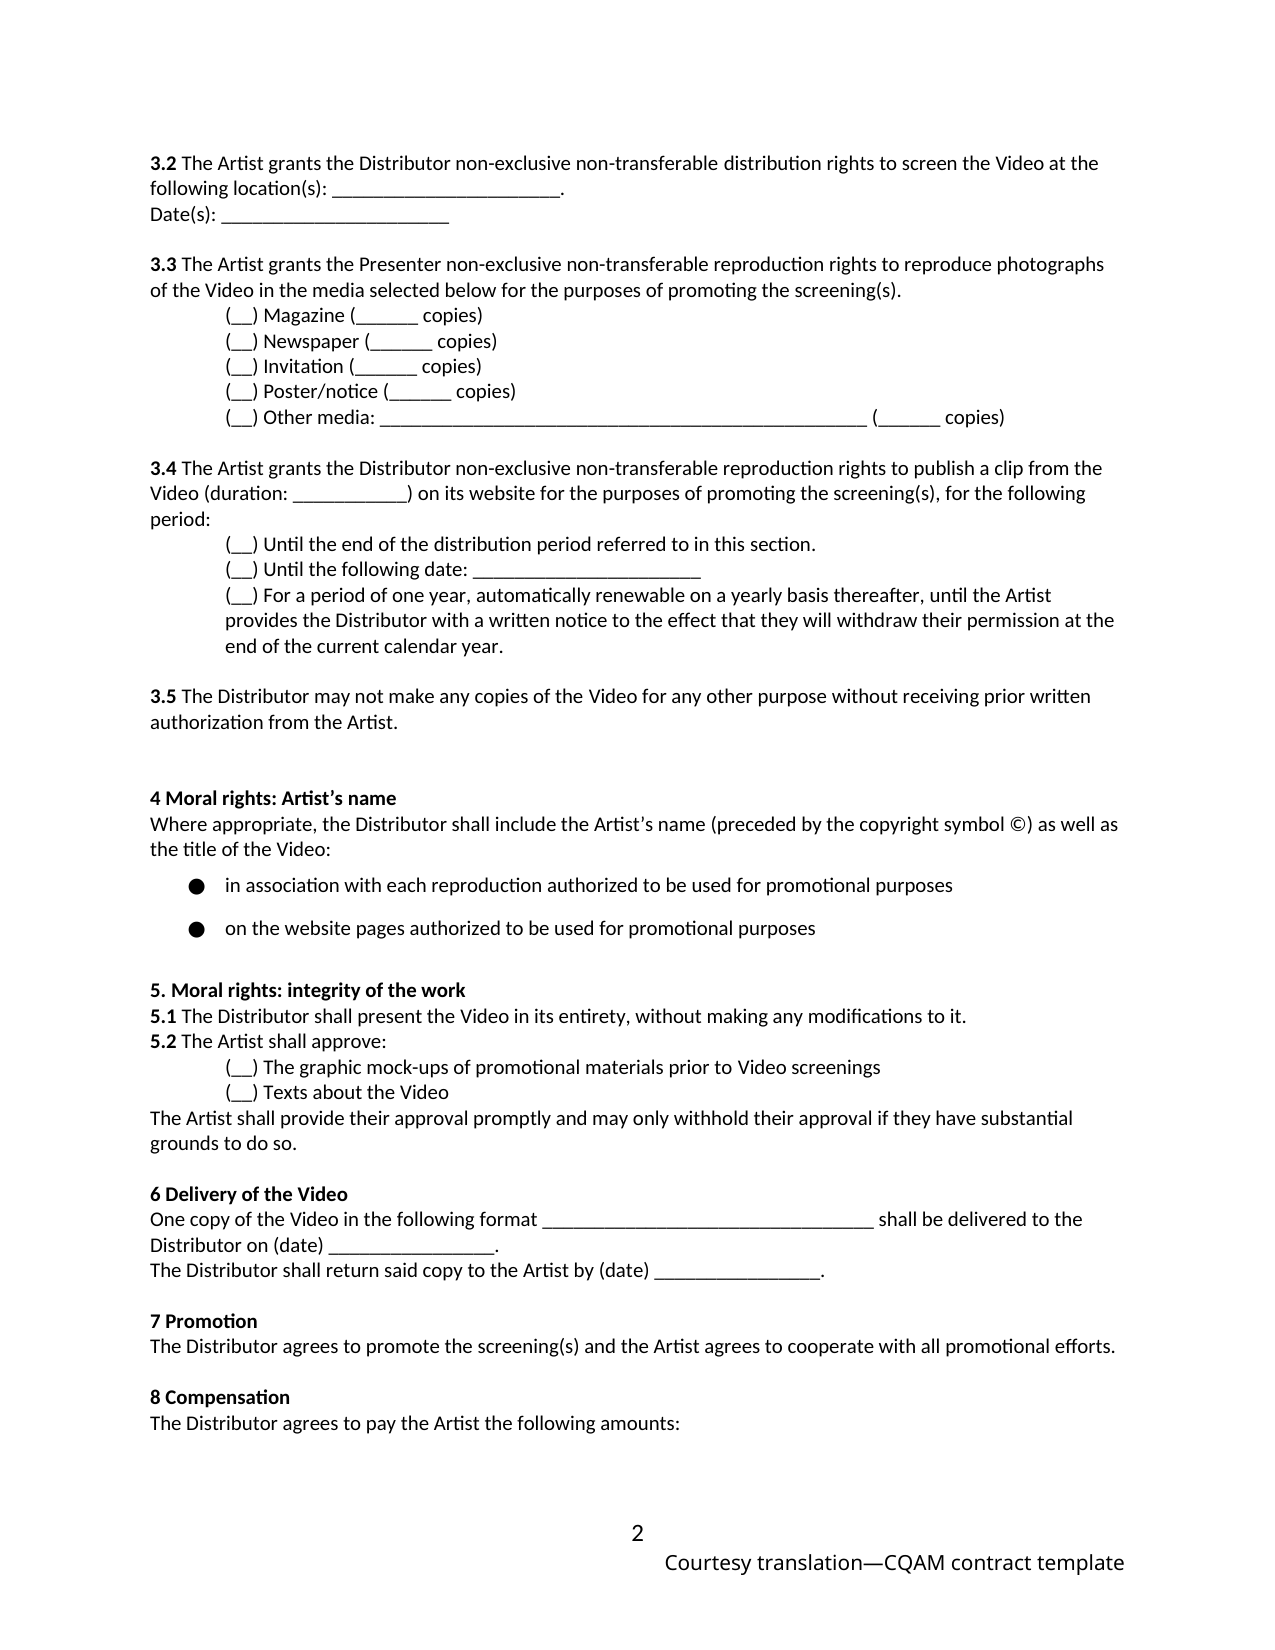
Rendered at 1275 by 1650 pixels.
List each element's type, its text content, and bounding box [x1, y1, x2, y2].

text The Distributor agrees to promote the screening(s) and the Artist agrees to cooperate with all promotional efforts. [150, 1333, 1125, 1359]
text (__) Until the end of the distribution period referred to in this section. (__) Until the following date: ______________________ (__) For a period of one year, automatically renewable on a yearly basis thereafter, until the Artist provides the Distributor with a written notice to the effect that they will withdraw their permission at the end of the current calendar year. [225, 531, 1125, 658]
text 5.2 The Artist shall approve: [150, 1028, 1125, 1054]
text 6 Delivery of the Video [150, 1181, 1125, 1206]
text 3.3 The Artist grants the Presenter non-exclusive non-transferable reproduction rights to reproduce photographs of the Video in the media selected below for the purposes of promoting the screening(s). [150, 252, 1125, 302]
text (__) Magazine (______ copies) (__) Newspaper (______ copies) (__) Invitation (______ copies) (__) Poster/notice (______ copies) (__) Other media: _______________________________________________ (______ copies) [225, 302, 1125, 429]
text 7 Promotion [150, 1308, 1125, 1333]
text The Distributor shall return said copy to the Artist by (date) ________________. [150, 1257, 1125, 1283]
text The Distributor agrees to pay the Artist the following amounts: [150, 1410, 1125, 1435]
text 4 Moral rights: Artist’s name [150, 785, 1125, 811]
text 5.1 The Distributor shall present the Video in its entirety, without making any modifications to it. [150, 1003, 1125, 1028]
text (__) Texts about the Video [225, 1079, 1125, 1105]
text One copy of the Video in the following format ________________________________ shall be delivered to the Distributor on (date) ________________. [150, 1206, 1125, 1257]
text 3.4 The Artist grants the Distributor non-exclusive non-transferable reproduction rights to publish a clip from the Video (duration: ___________) on its website for the purposes of promoting the screening(s), for the following period: [150, 455, 1125, 531]
list in association with each reproduction authorized to be used for promotional purposes [187, 862, 1125, 904]
list on the website pages authorized to be used for promotional purposes [187, 904, 1125, 947]
text 5. Moral rights: integrity of the work [150, 978, 1125, 1003]
text (__) The graphic mock-ups of promotional materials prior to Video screenings [225, 1054, 1125, 1079]
text 3.5 The Distributor may not make any copies of the Video for any other purpose without receiving prior written authorization from the Artist. [150, 684, 1125, 734]
text Where appropriate, the Distributor shall include the Artist’s name (preceded by the copyright symbol ©) as well as the title of the Video: [150, 811, 1125, 862]
text The Artist shall provide their approval promptly and may only withhold their approval if they have substantial grounds to do so. [150, 1105, 1125, 1156]
text 8 Compensation [150, 1384, 1125, 1410]
text 3.2 The Artist grants the Distributor non-exclusive non-transferable distribution rights to screen the Video at the following location(s): ______________________. Date(s): ______________________ [150, 150, 1125, 226]
